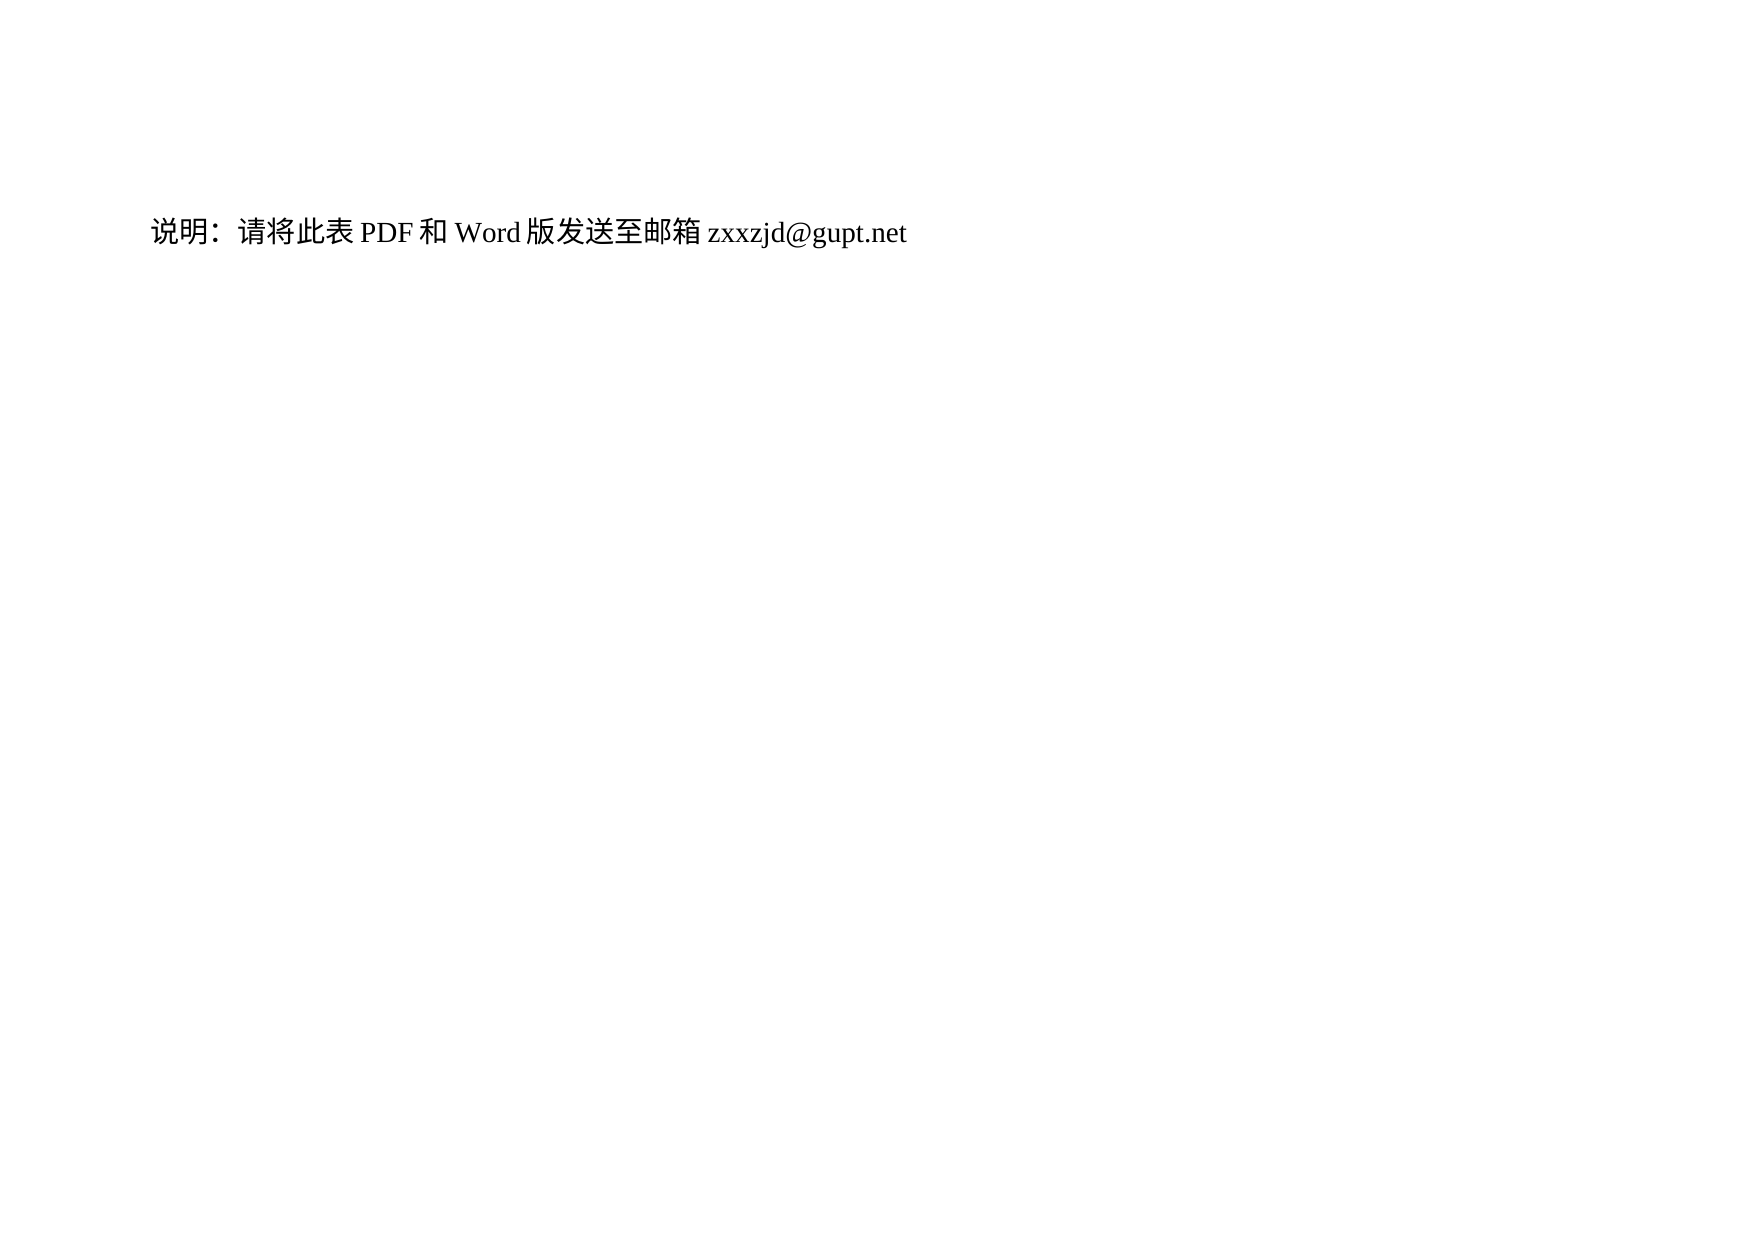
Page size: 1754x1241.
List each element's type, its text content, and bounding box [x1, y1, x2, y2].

text 说明：请将此表PDF和Word版发送至邮箱zxxzjd@gupt.net [150, 198, 1604, 263]
